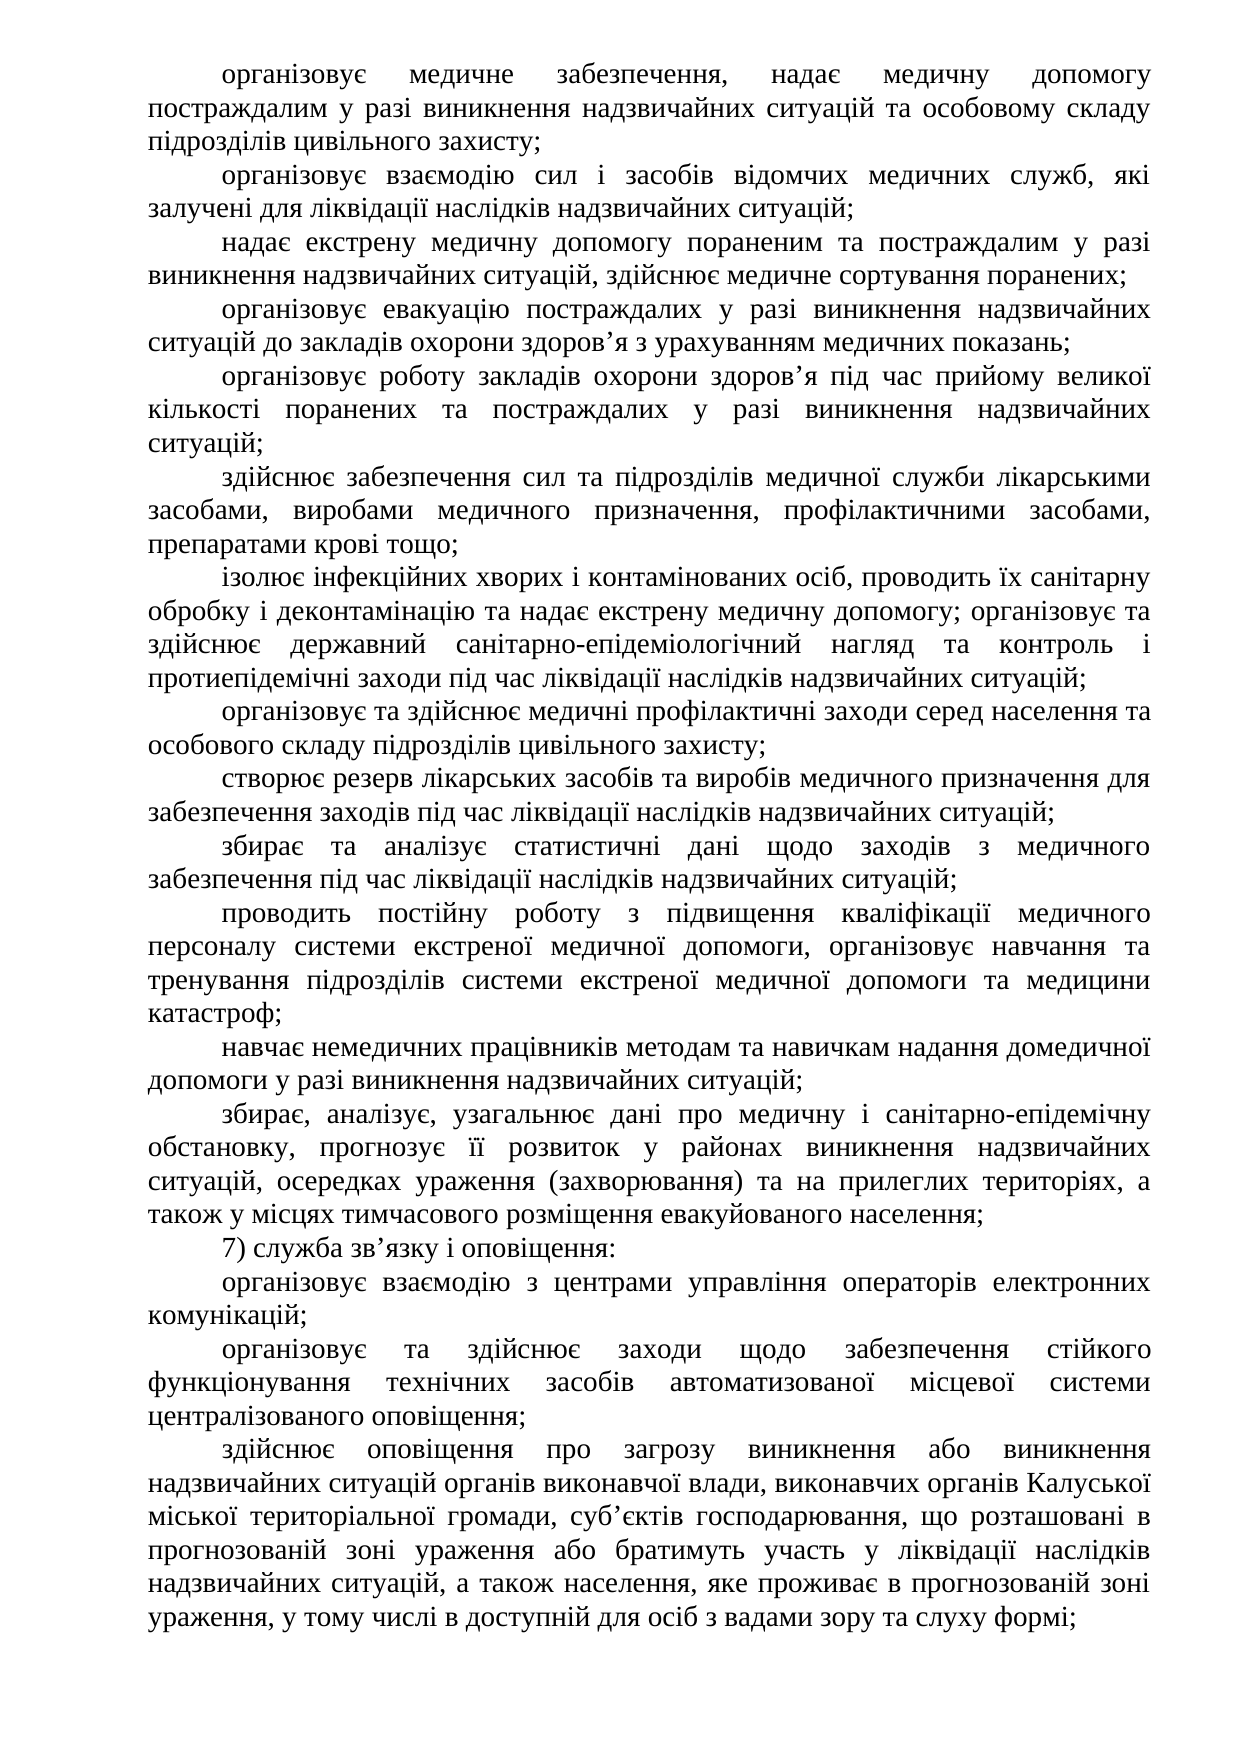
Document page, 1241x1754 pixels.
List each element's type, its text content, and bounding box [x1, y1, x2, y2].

text організовує взаємодію сил і засобів відомчих медичних служб, які залучені для ліквідації наслідків надзвичайних ситуацій; [148, 157, 1152, 224]
text організовує роботу закладів охорони здоров’я під час прийому великої кількості поранених та постраждалих у разі виникнення надзвичайних ситуацій; [148, 358, 1152, 459]
text організовує медичне забезпечення, надає медичну допомогу постраждалим у разі виникнення надзвичайних ситуацій та особовому складу підрозділів цивільного захисту; [148, 56, 1152, 157]
text збирає та аналізує статистичні дані щодо заходів з медичного забезпечення під час ліквідації наслідків надзвичайних ситуацій; [148, 828, 1152, 895]
text здійснює забезпечення сил та підрозділів медичної служби лікарськими засобами, виробами медичного призначення, профілактичними засобами, препаратами крові тощо; [148, 459, 1152, 559]
text 7) служба зв’язку і оповіщення: [148, 1230, 1152, 1264]
text організовує взаємодію з центрами управління операторів електронних комунікацій; [148, 1264, 1152, 1331]
text організовує та здійснює медичні профілактичні заходи серед населення та особового складу підрозділів цивільного захисту; [148, 693, 1152, 761]
text збирає, аналізує, узагальнює дані про медичну і санітарно-епідемічну обстановку, прогнозує її розвиток у районах виникнення надзвичайних ситуацій, осередках ураження (захворювання) та на прилеглих територіях, а також у місцях тимчасового розміщення евакуйованого населення; [148, 1096, 1152, 1230]
text здійснює оповіщення про загрозу виникнення або виникнення надзвичайних ситуацій органів виконавчої влади, виконавчих органів Калуської міської територіальної громади, суб’єктів господарювання, що розташовані в прогнозованій зоні ураження або братимуть участь у ліквідації наслідків надзвичайних ситуацій, а також населення, яке проживає в прогнозованій зоні ураження, у тому числі в доступній для осіб з вадами зору та слуху формі; [148, 1431, 1152, 1633]
text ізолює інфекційних хворих і контамінованих осіб, проводить їх санітарну обробку і деконтамінацію та надає екстрену медичну допомогу; організовує та здійснює державний санітарно-епідеміологічний нагляд та контроль і протиепідемічні заходи під час ліквідації наслідків надзвичайних ситуацій; [148, 559, 1152, 693]
text надає екстрену медичну допомогу пораненим та постраждалим у разі виникнення надзвичайних ситуацій, здійснює медичне сортування поранених; [148, 224, 1152, 291]
text навчає немедичних працівників методам та навичкам надання домедичної допомоги у разі виникнення надзвичайних ситуацій; [148, 1029, 1152, 1096]
text організовує та здійснює заходи щодо забезпечення стійкого функціонування технічних засобів автоматизованої місцевої системи централізованого оповіщення; [148, 1331, 1152, 1431]
text створює резерв лікарських засобів та виробів медичного призначення для забезпечення заходів під час ліквідації наслідків надзвичайних ситуацій; [148, 761, 1152, 828]
text організовує евакуацію постраждалих у разі виникнення надзвичайних ситуацій до закладів охорони здоров’я з урахуванням медичних показань; [148, 291, 1152, 358]
text проводить постійну роботу з підвищення кваліфікації медичного персоналу системи екстреної медичної допомоги, організовує навчання та тренування підрозділів системи екстреної медичної допомоги та медицини катастроф; [148, 895, 1152, 1029]
